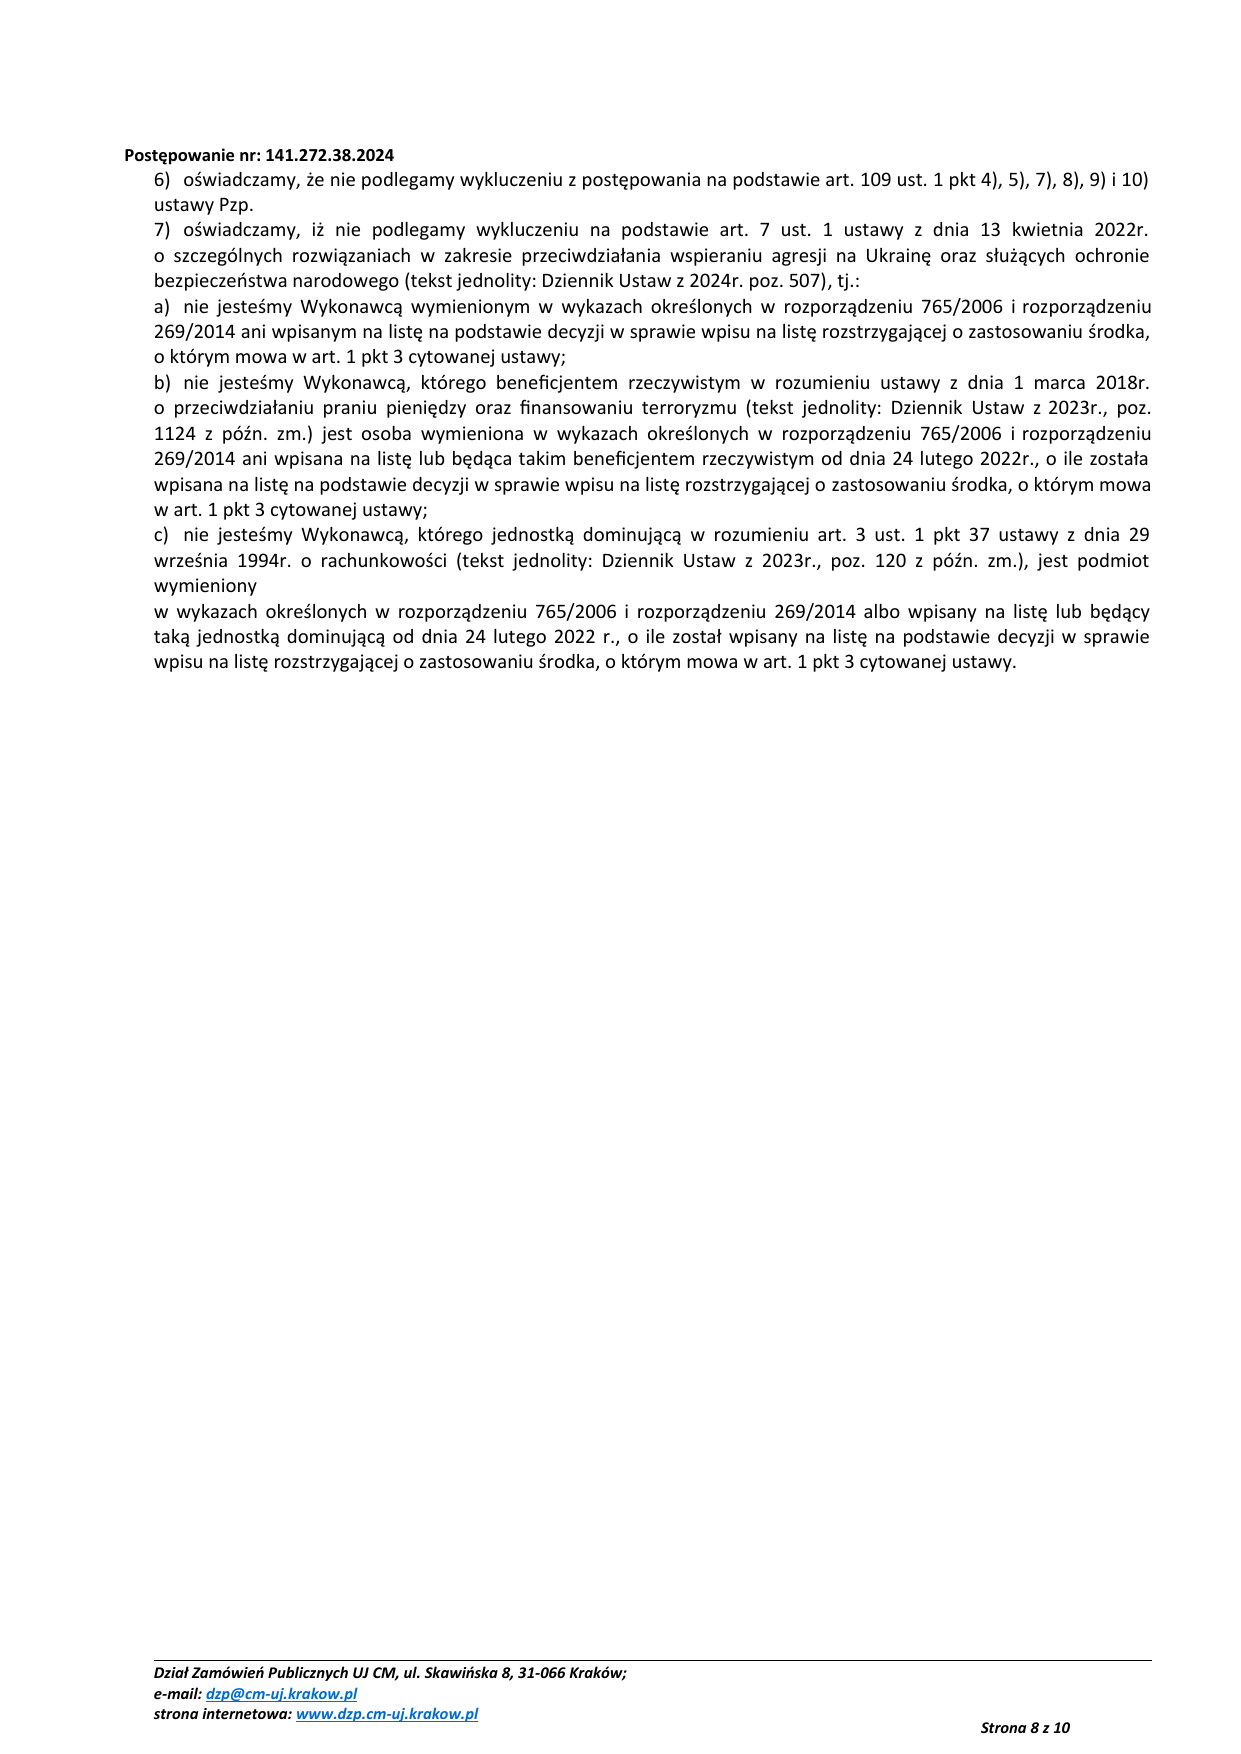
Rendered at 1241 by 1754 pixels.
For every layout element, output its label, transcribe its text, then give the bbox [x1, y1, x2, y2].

list nie jesteśmy Wykonawcą, którego beneficjentem rzeczywistym w rozumieniu ustawy z dnia 1 marca 2018r. o przeciwdziałaniu praniu pieniędzy oraz finansowaniu terroryzmu (tekst jednolity: Dziennik Ustaw z 2023r., poz. 1124 z późn. zm.) jest osoba wymieniona w wykazach określonych w rozporządzeniu 765/2006 i rozporządzeniu 269/2014 ani wpisana na listę lub będąca takim beneficjentem rzeczywistym od dnia 24 lutego 2022r., o ile została wpisana na listę na podstawie decyzji w sprawie wpisu na listę rozstrzygającej o zastosowaniu środka, o którym mowa w art. 1 pkt 3 cytowanej ustawy; [154, 369, 1152, 522]
list oświadczamy, że nie podlegamy wykluczeniu z postępowania na podstawie art. 109 ust. 1 pkt 4), 5), 7), 8), 9) i 10) ustawy Pzp. [154, 166, 1152, 217]
list nie jesteśmy Wykonawcą wymienionym w wykazach określonych w rozporządzeniu 765/2006 i rozporządzeniu 269/2014 ani wpisanym na listę na podstawie decyzji w sprawie wpisu na listę rozstrzygającej o zastosowaniu środka, o którym mowa w art. 1 pkt 3 cytowanej ustawy; [154, 293, 1152, 369]
list oświadczamy, iż nie podlegamy wykluczeniu na podstawie art. 7 ust. 1 ustawy z dnia 13 kwietnia 2022r. o szczególnych rozwiązaniach w zakresie przeciwdziałania wspieraniu agresji na Ukrainę oraz służących ochronie bezpieczeństwa narodowego (tekst jednolity: Dziennik Ustaw z 2024r. poz. 507), tj.: [154, 217, 1152, 293]
list nie jesteśmy Wykonawcą, którego jednostką dominującą w rozumieniu art. 3 ust. 1 pkt 37 ustawy z dnia 29 września 1994r. o rachunkowości (tekst jednolity: Dziennik Ustaw z 2023r., poz. 120 z późn. zm.), jest podmiot wymieniony w wykazach określonych w rozporządzeniu 765/2006 i rozporządzeniu 269/2014 albo wpisany na listę lub będący taką jednostką dominującą od dnia 24 lutego 2022 r., o ile został wpisany na listę na podstawie decyzji w sprawie wpisu na listę rozstrzygającej o zastosowaniu środka, o którym mowa w art. 1 pkt 3 cytowanej ustawy. [154, 522, 1152, 674]
